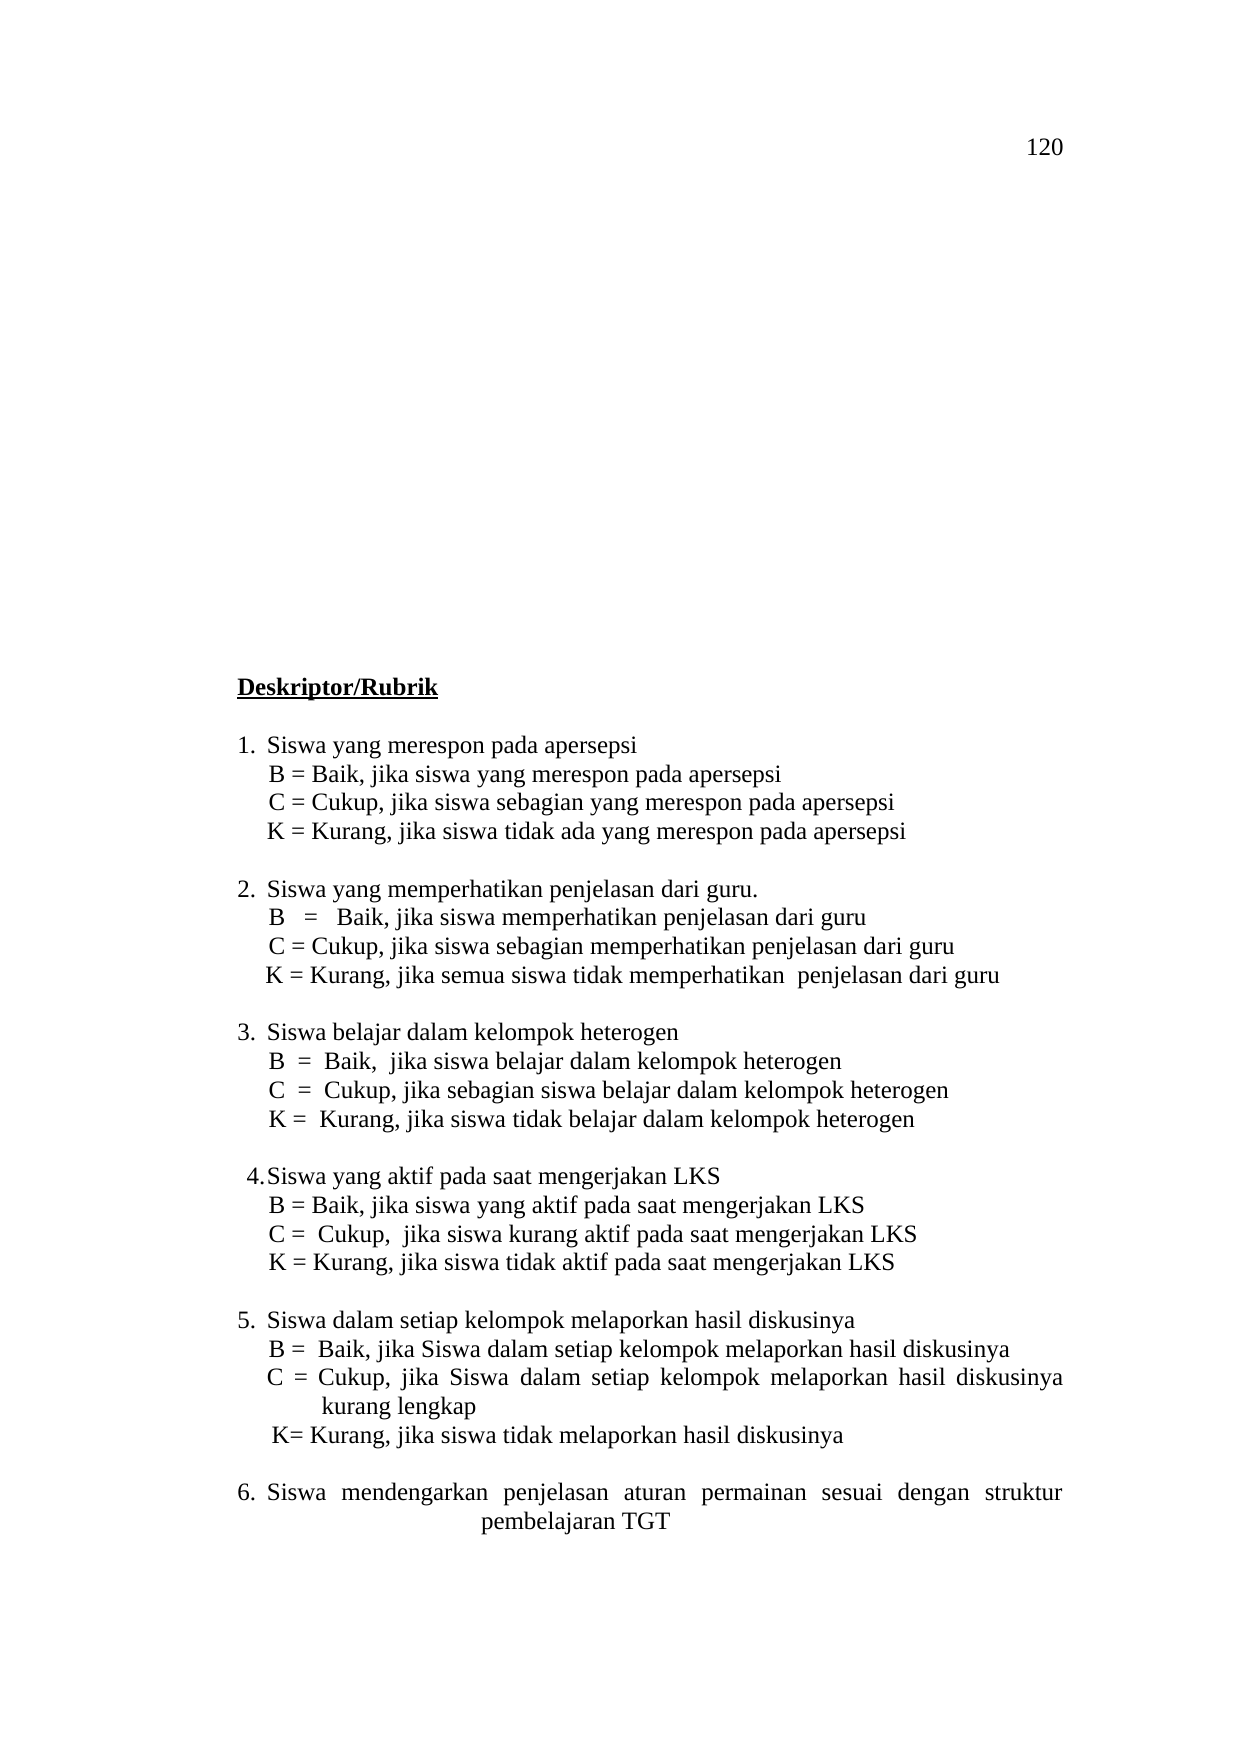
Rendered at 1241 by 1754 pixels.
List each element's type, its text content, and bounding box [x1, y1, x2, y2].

text C = Cukup, jika Siswa dalam setiap kelompok melaporkan hasil diskusinya kurang lengkap [237, 1362, 1063, 1420]
text C = Cukup, jika sebagian siswa belajar dalam kelompok heterogen [237, 1075, 1063, 1104]
text B = Baik, jika Siswa dalam setiap kelompok melaporkan hasil diskusinya [237, 1334, 1063, 1362]
text B = Baik, jika siswa yang aktif pada saat mengerjakan LKS [237, 1190, 1063, 1219]
text C = Cukup, jika siswa kurang aktif pada saat mengerjakan LKS [237, 1219, 1063, 1247]
list Siswa dalam setiap kelompok melaporkan hasil diskusinya [237, 1305, 1063, 1334]
list Siswa yang aktif pada saat mengerjakan LKS [246, 1161, 1063, 1190]
text K = Kurang, jika siswa tidak aktif pada saat mengerjakan LKS [237, 1247, 1063, 1276]
list Siswa belajar dalam kelompok heterogen [237, 1017, 1063, 1046]
text B = Baik, jika siswa yang merespon pada apersepsi [237, 759, 1063, 787]
text C = Cukup, jika siswa sebagian yang merespon pada apersepsi [237, 787, 1063, 816]
text C = Cukup, jika siswa sebagian memperhatikan penjelasan dari guru [237, 931, 1063, 960]
text B = Baik, jika siswa belajar dalam kelompok heterogen [237, 1046, 1063, 1075]
text K = Kurang, jika semua siswa tidak memperhatikan penjelasan dari guru [265, 960, 1063, 989]
list Siswa yang merespon pada apersepsi [237, 730, 1063, 759]
list Siswa mendengarkan penjelasan aturan permainan sesuai dengan struktur pembelajaran TGT [237, 1477, 1063, 1535]
text K = Kurang, jika siswa tidak ada yang merespon pada apersepsi [267, 816, 1063, 845]
text Deskriptor/Rubrik [237, 672, 1063, 701]
text K= Kurang, jika siswa tidak melaporkan hasil diskusinya [265, 1420, 1063, 1449]
text B = Baik, jika siswa memperhatikan penjelasan dari guru [237, 902, 1063, 931]
text K = Kurang, jika siswa tidak belajar dalam kelompok heterogen [237, 1104, 1063, 1132]
list Siswa yang memperhatikan penjelasan dari guru. [237, 874, 1063, 902]
